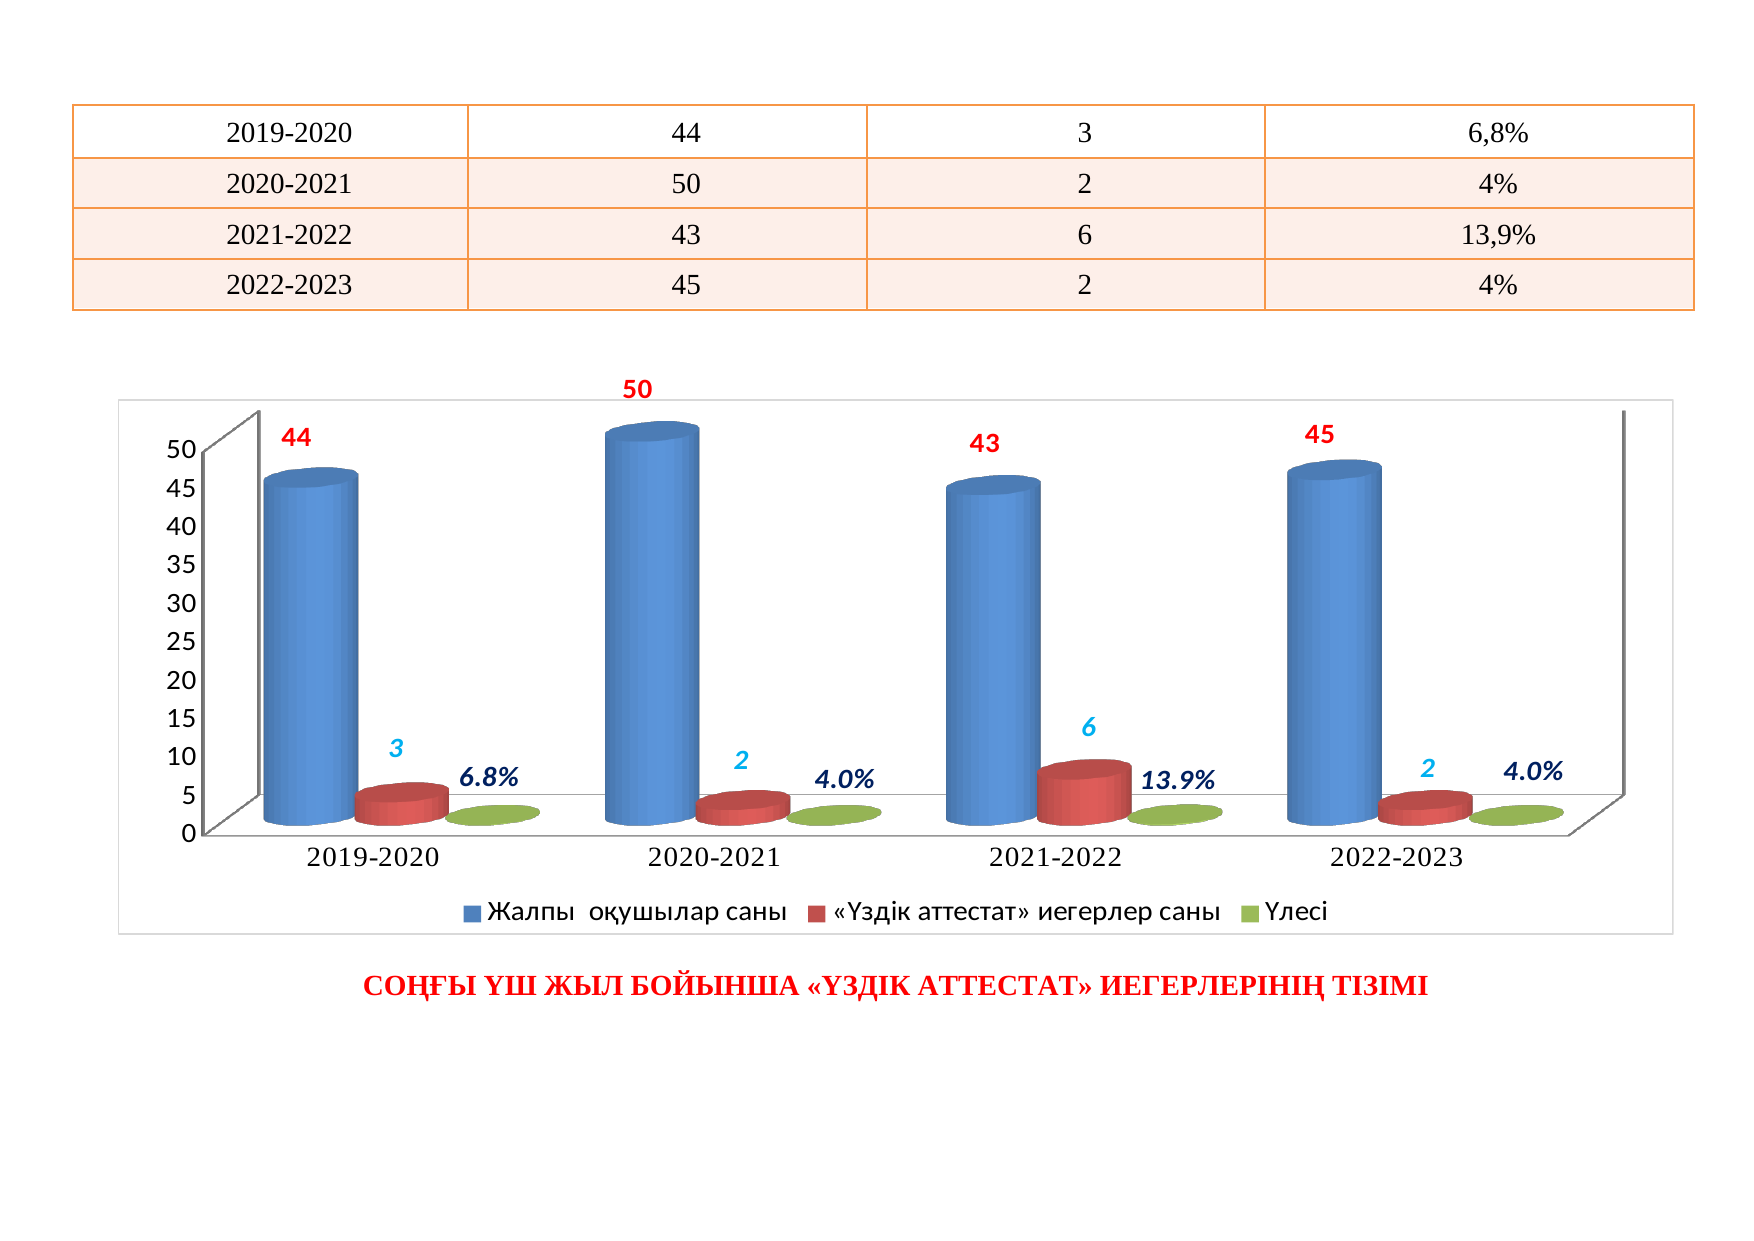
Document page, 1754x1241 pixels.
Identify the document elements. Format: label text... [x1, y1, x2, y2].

table_cell 2021-2022 [74, 209, 467, 258]
table_cell 2019-2020 [74, 106, 467, 157]
table_cell 50 [469, 159, 866, 207]
table_cell 4% [1266, 260, 1693, 308]
text СОҢҒЫ ҮШ ЖЫЛ БОЙЫНША «ҮЗДІК АТТЕСТАТ» ИЕГЕРЛЕРІНІҢ ТІЗІМІ [111, 968, 1680, 1002]
table_cell 43 [469, 209, 866, 258]
table_cell 44 [469, 106, 866, 157]
table_cell 13,9% [1266, 209, 1693, 258]
table_cell 45 [469, 260, 866, 308]
table_cell 2 [868, 159, 1264, 207]
table_cell 3 [868, 106, 1264, 157]
table_cell 6 [868, 209, 1264, 258]
table_cell 4% [1266, 159, 1693, 207]
table_cell 2020-2021 [74, 159, 467, 207]
table_cell 6,8% [1266, 106, 1693, 157]
table_cell 2 [868, 260, 1264, 308]
table_cell 2022-2023 [74, 260, 467, 308]
